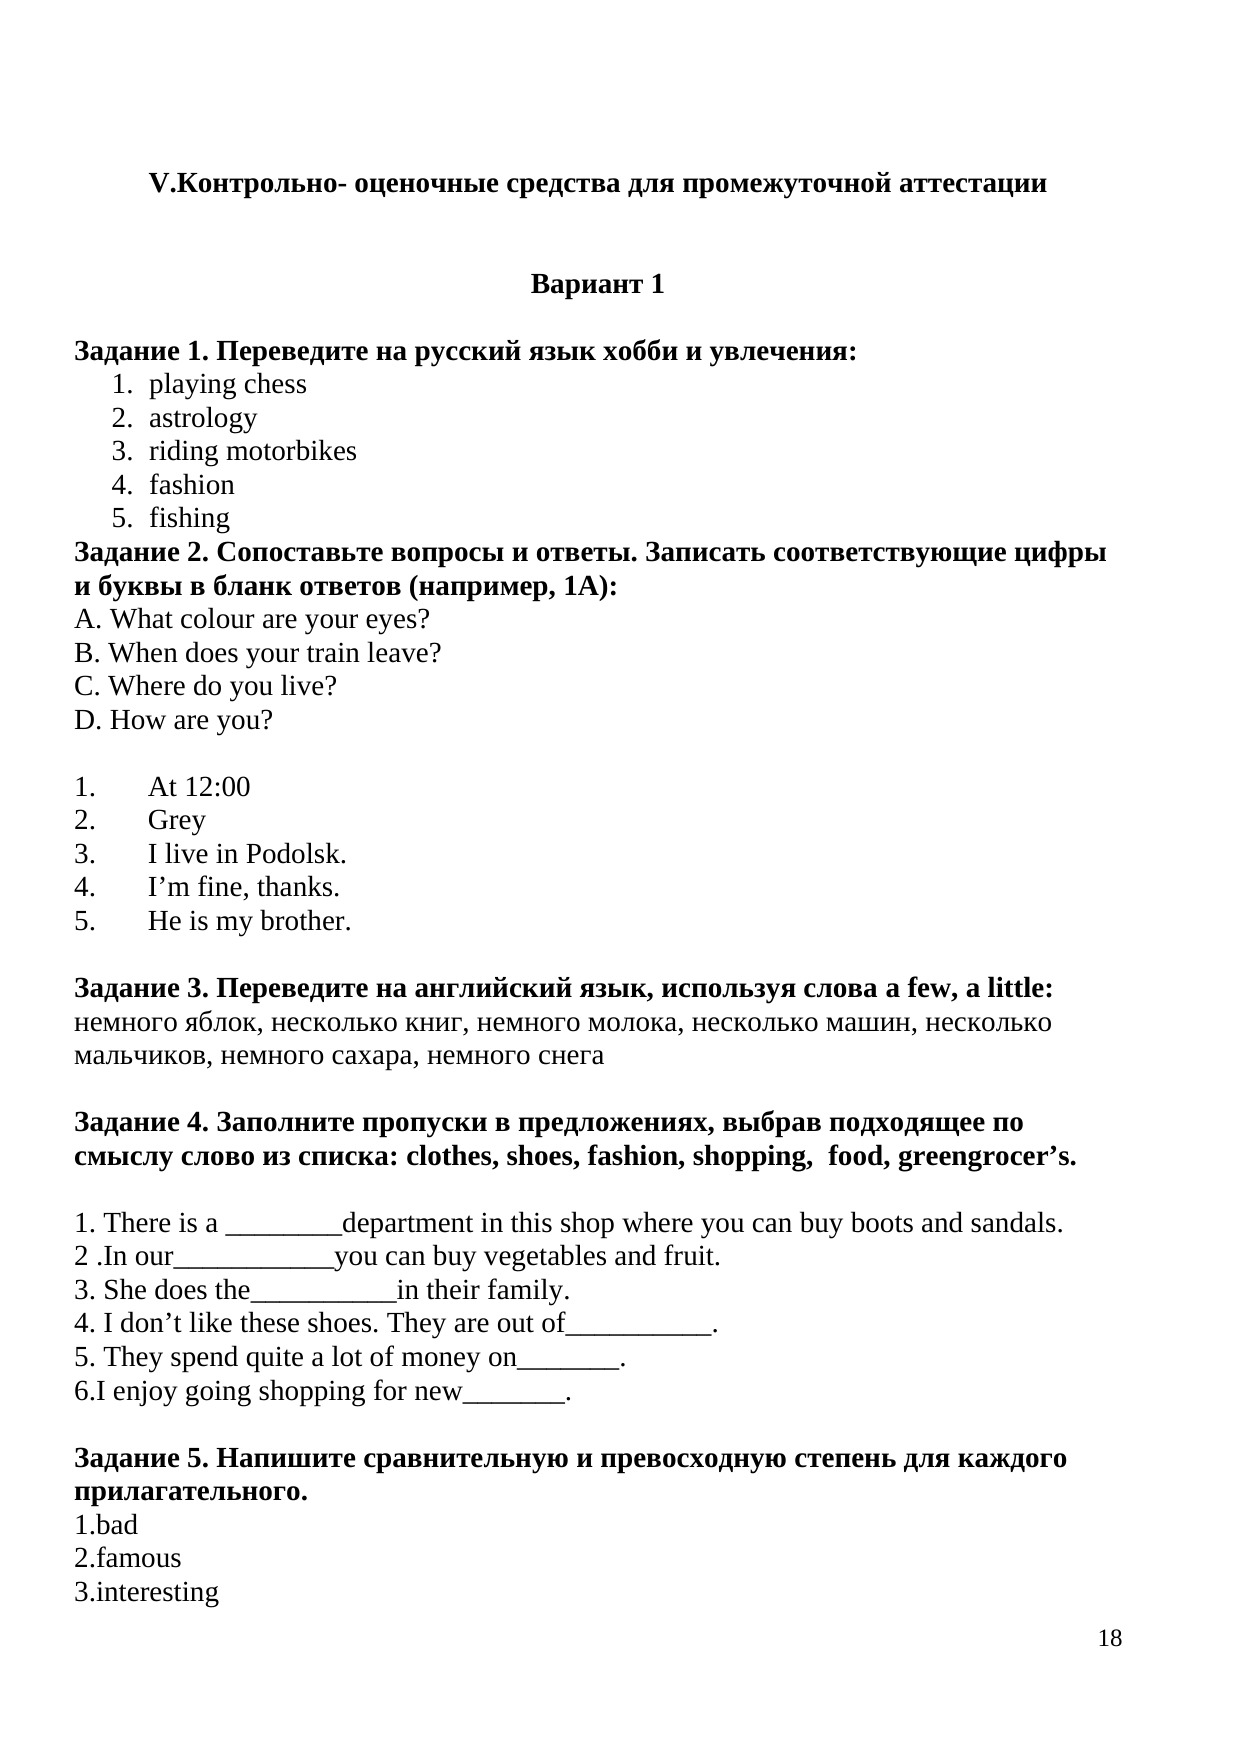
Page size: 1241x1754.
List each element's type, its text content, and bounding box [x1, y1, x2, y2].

text V.Контрольно- оценочные средства для промежуточной аттестации [74, 165, 1122, 199]
text Задание 5. Напишите сравнительную и превосходную степень для каждого прилагательного. [74, 1440, 1122, 1507]
text Задание 1. Переведите на русский язык хобби и увлечения: [74, 333, 1122, 366]
list riding motorbikes [111, 433, 1122, 467]
text 4. I don’t like these shoes. They are out of__________. [74, 1306, 1122, 1339]
text C. Where do you live? [74, 668, 1122, 702]
text Задание 4. Заполните пропуски в предложениях, выбрав подходящее по смыслу слово из списка: clothes, shoes, fashion, shopping, food, greengrocer’s. [74, 1104, 1122, 1171]
text 2 .In our___________you can buy vegetables and fruit. [74, 1238, 1122, 1272]
text Вариант 1 [74, 266, 1122, 299]
text 6.I enjoy going shopping for new_______. [74, 1373, 1122, 1406]
text 1. There is a ________department in this shop where you can buy boots and sandals. [74, 1205, 1122, 1238]
text 3. I live in Podolsk. [74, 836, 1122, 869]
list astrology [111, 400, 1122, 433]
text 2.famous [74, 1540, 1122, 1574]
list fashion [111, 467, 1122, 501]
text Задание 2. Сопоставьте вопросы и ответы. Записать соответствующие цифры и буквы в бланк ответов (например, 1А): [74, 534, 1122, 601]
text 1. At 12:00 [74, 769, 1122, 802]
text 4. I’m fine, thanks. [74, 869, 1122, 903]
text D. How are you? [74, 702, 1122, 735]
text 5. He is my brother. [74, 903, 1122, 937]
text 5. They spend quite a lot of money on_______. [74, 1339, 1122, 1373]
text 2. Grey [74, 802, 1122, 836]
text 3. She does the__________in their family. [74, 1272, 1122, 1306]
text 3.interesting [74, 1574, 1122, 1607]
text немного яблок, несколько книг, немного молока, несколько машин, несколько мальчиков, немного сахара, немного снега [74, 1004, 1122, 1071]
list fishing [111, 501, 1122, 534]
text B. When does your train leave? [74, 635, 1122, 668]
text A. What colour are your eyes? [74, 601, 1122, 635]
list playing chess [111, 366, 1122, 400]
text Задание 3. Переведите на английский язык, используя слова a few, a little: [74, 970, 1122, 1004]
text 1.bad [74, 1507, 1122, 1540]
